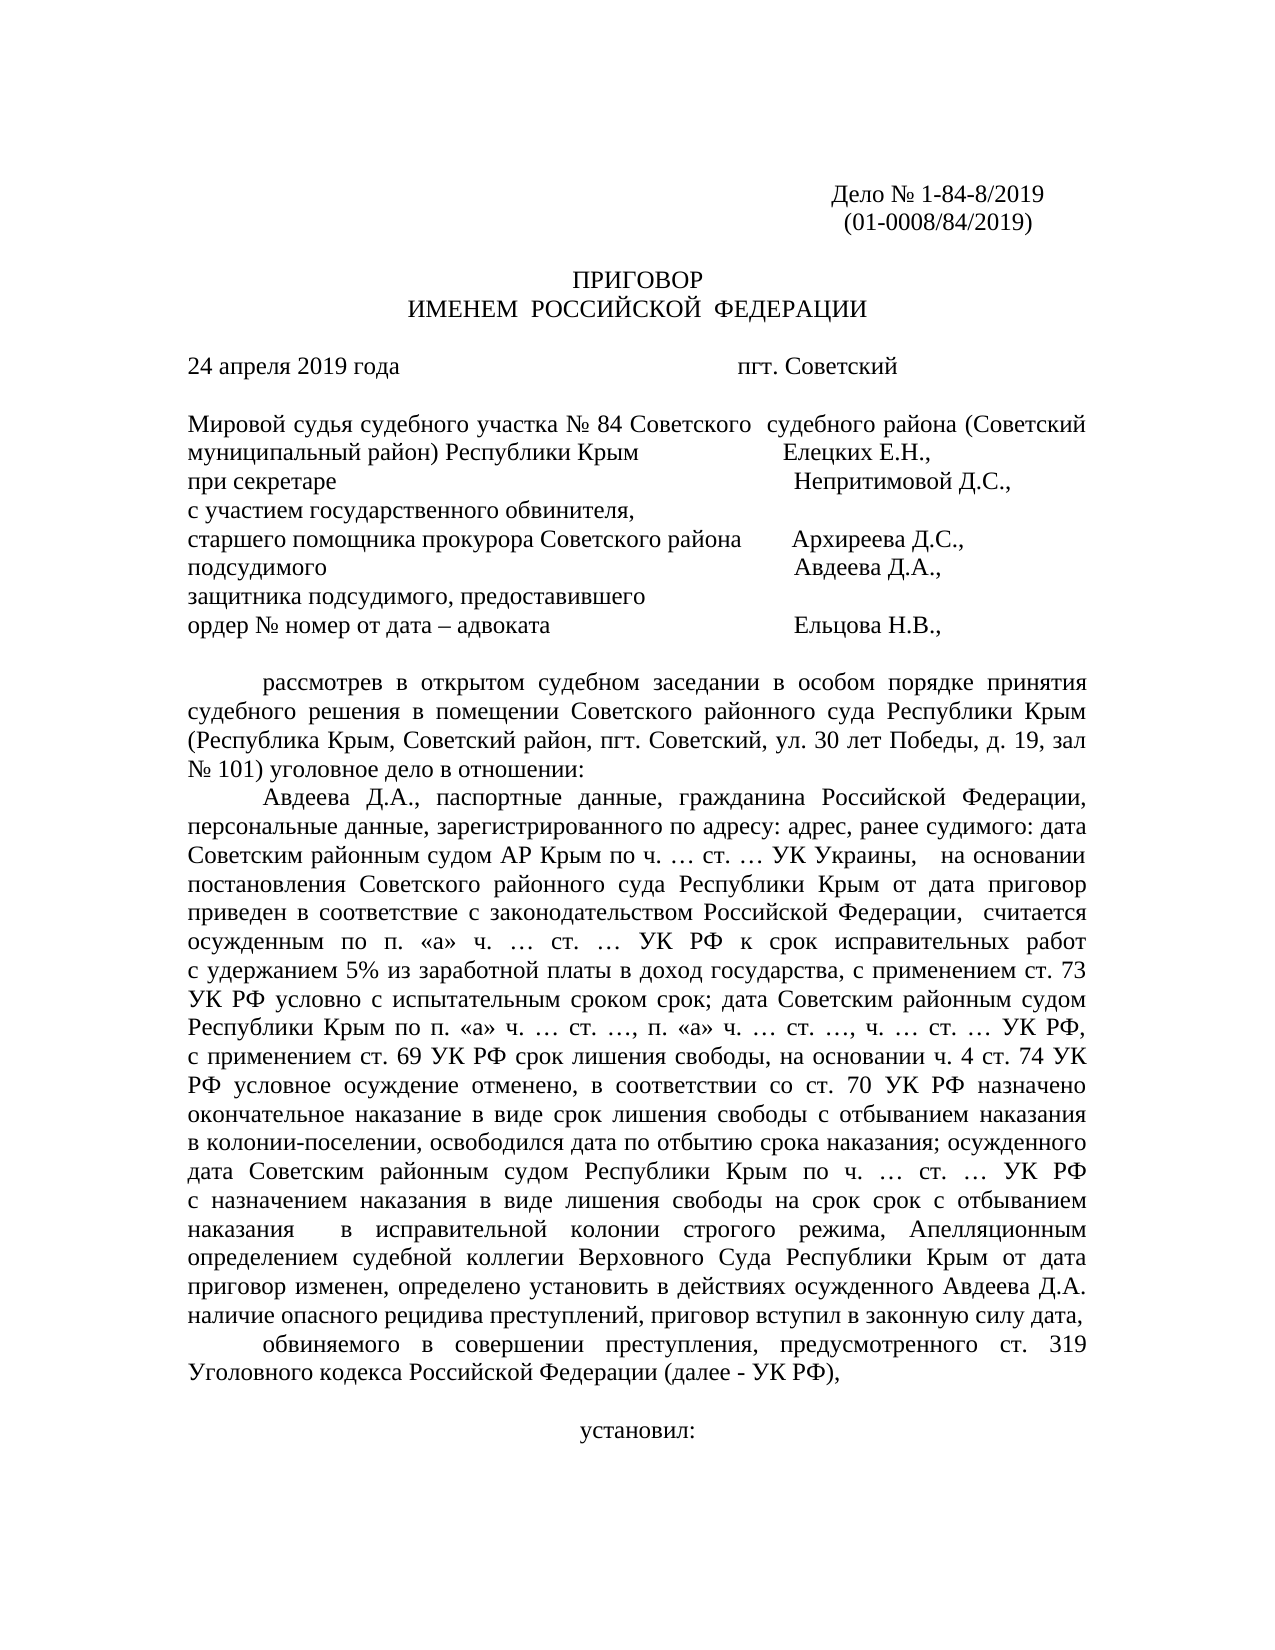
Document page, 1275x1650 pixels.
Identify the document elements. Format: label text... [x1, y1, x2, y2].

text ИМЕНЕМ РОССИЙСКОЙ ФЕДЕРАЦИИ [187, 294, 1087, 322]
text ордер № номер от дата – адвоката Ельцова Н.В., [187, 610, 1087, 639]
text с участием государственного обвинителя, [187, 495, 1087, 524]
text Мировой судья судебного участка № 84 Советского судебного района (Советский муниципальный район) Республики Крым Елецких Е.Н., [187, 409, 1087, 466]
text подсудимого Авдеева Д.А., [187, 552, 1087, 581]
text Авдеева Д.А., паспортные данные, гражданина Российской Федерации, персональные данные, зарегистрированного по адресу: адрес, ранее судимого: дата Советским районным судом АР Крым по ч. … ст. … УК Украины, на основании постановления Советского районного суда Республики Крым от дата приговор приведен в соответствие с законодательством Российской Федерации, считается осужденным по п. «а» ч. … ст. … УК РФ к срок исправительных работ с удержанием 5% из заработной платы в доход государства, с применением ст. 73 УК РФ условно с испытательным сроком срок; дата Советским районным судом Республики Крым по п. «а» ч. … ст. …, п. «а» ч. … ст. …, ч. … ст. … УК РФ, с применением ст. 69 УК РФ срок лишения свободы, на основании ч. 4 ст. 74 УК РФ условное осуждение отменено, в соответствии со ст. 70 УК РФ назначено окончательное наказание в виде срок лишения свободы с отбыванием наказания в колонии-поселении, освободился дата по отбытию срока наказания; осужденного дата Советским районным судом Республики Крым по ч. … ст. … УК РФ с назначением наказания в виде лишения свободы на срок срок с отбыванием наказания в исправительной колонии строгого режима, Апелляционным определением судебной коллегии Верховного Суда Республики Крым от дата приговор изменен, определено установить в действиях осужденного Авдеева Д.А. наличие опасного рецидива преступлений, приговор вступил в законную силу дата, [187, 782, 1087, 1329]
text защитника подсудимого, предоставившего [187, 581, 1087, 610]
text при секретаре Непритимовой Д.С., [187, 466, 1087, 495]
text 24 апреля 2019 года пгт. Советский [187, 351, 1087, 380]
text рассмотрев в открытом судебном заседании в особом порядке принятия судебного решения в помещении Советского районного суда Республики Крым (Республика Крым, Советский район, пгт. Советский, ул. 30 лет Победы, д. 19, зал № 101) уголовное дело в отношении: [187, 667, 1087, 782]
text ПРИГОВОР [187, 265, 1087, 294]
text старшего помощника прокурора Советского района Архиреева Д.С., [187, 524, 1087, 552]
text установил: [187, 1415, 1087, 1444]
text обвиняемого в совершении преступления, предусмотренного ст. 319 Уголовного кодекса Российской Федерации (далее - УК РФ), [187, 1329, 1087, 1386]
text Дело № 1-84-8/2019 [187, 179, 1087, 207]
text (01-0008/84/2019) [187, 207, 1087, 236]
